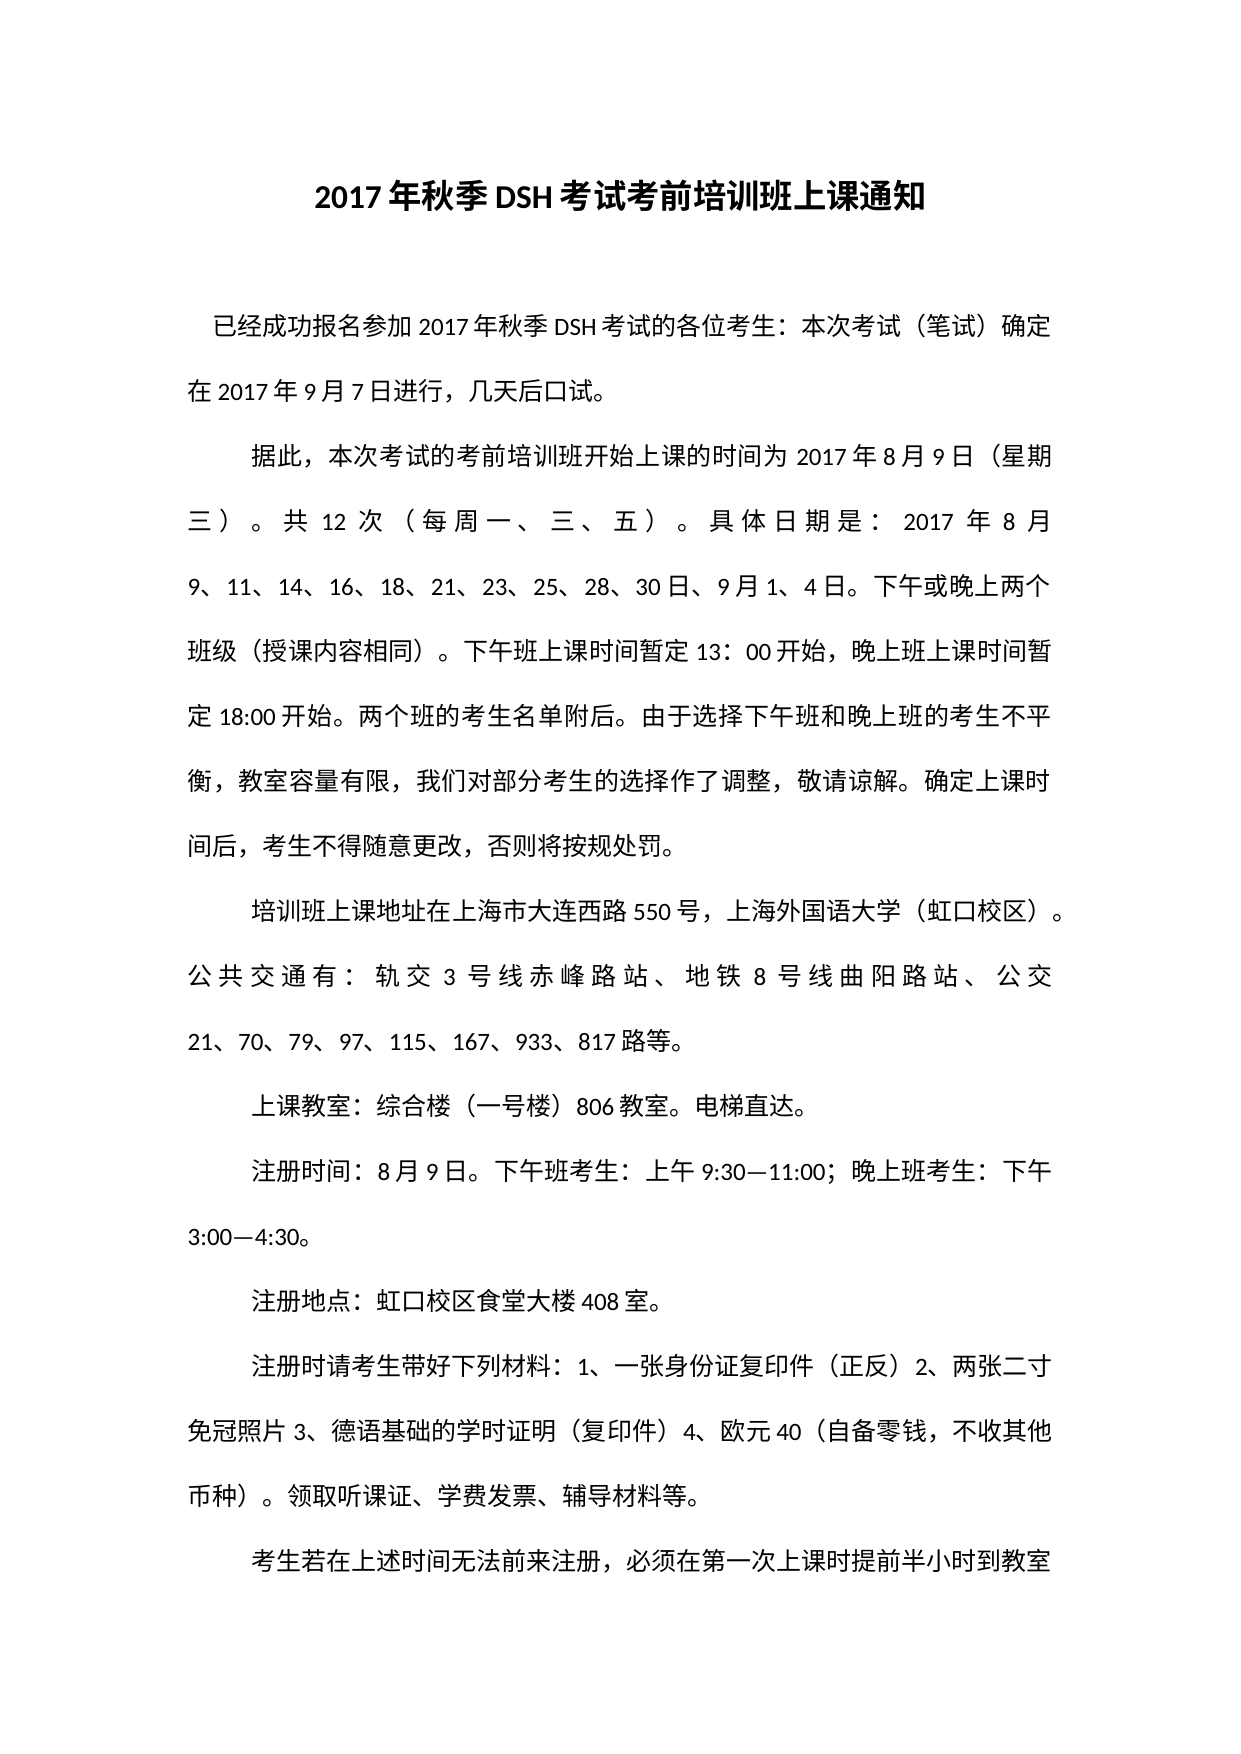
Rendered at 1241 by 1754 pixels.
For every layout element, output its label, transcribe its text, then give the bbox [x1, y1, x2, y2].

text 注册时请考生带好下列材料：1、一张身份证复印件（正反）2、两张二寸免冠照片3、德语基础的学时证明（复印件）4、欧元40（自备零钱，不收其他币种）。领取听课证、学费发票、辅导材料等。 [187, 1332, 1053, 1527]
text 2017年秋季DSH考试考前培训班上课通知 [187, 162, 1053, 227]
text 培训班上课地址在上海市大连西路550号，上海外国语大学（虹口校区）。公共交通有：轨交3号线赤峰路站、地铁8号线曲阳路站、公交21、70、79、97、115、167、933、817路等。 [187, 877, 1053, 1072]
text 注册地点：虹口校区食堂大楼408室。 [187, 1267, 1053, 1332]
text 上课教室：综合楼（一号楼）806教室。电梯直达。 [187, 1072, 1053, 1137]
text 已经成功报名参加2017年秋季DSH考试的各位考生：本次考试（笔试）确定在2017年9月7日进行，几天后口试。 [187, 292, 1053, 422]
text 据此，本次考试的考前培训班开始上课的时间为2017年8月9日（星期三）。共12次（每周一、三、五）。具体日期是：2017年8月9、11、14、16、18、21、23、25、28、30日、9月1、4日。下午或晚上两个班级（授课内容相同）。下午班上课时间暂定13：00开始，晚上班上课时间暂定18:00开始。两个班的考生名单附后。由于选择下午班和晚上班的考生不平衡，教室容量有限，我们对部分考生的选择作了调整，敬请谅解。确定上课时间后，考生不得随意更改，否则将按规处罚。 [187, 422, 1053, 877]
text 注册时间：8月9日。下午班考生：上午9:30—11:00；晚上班考生：下午3:00—4:30。 [187, 1137, 1053, 1267]
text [187, 1527, 1053, 1592]
